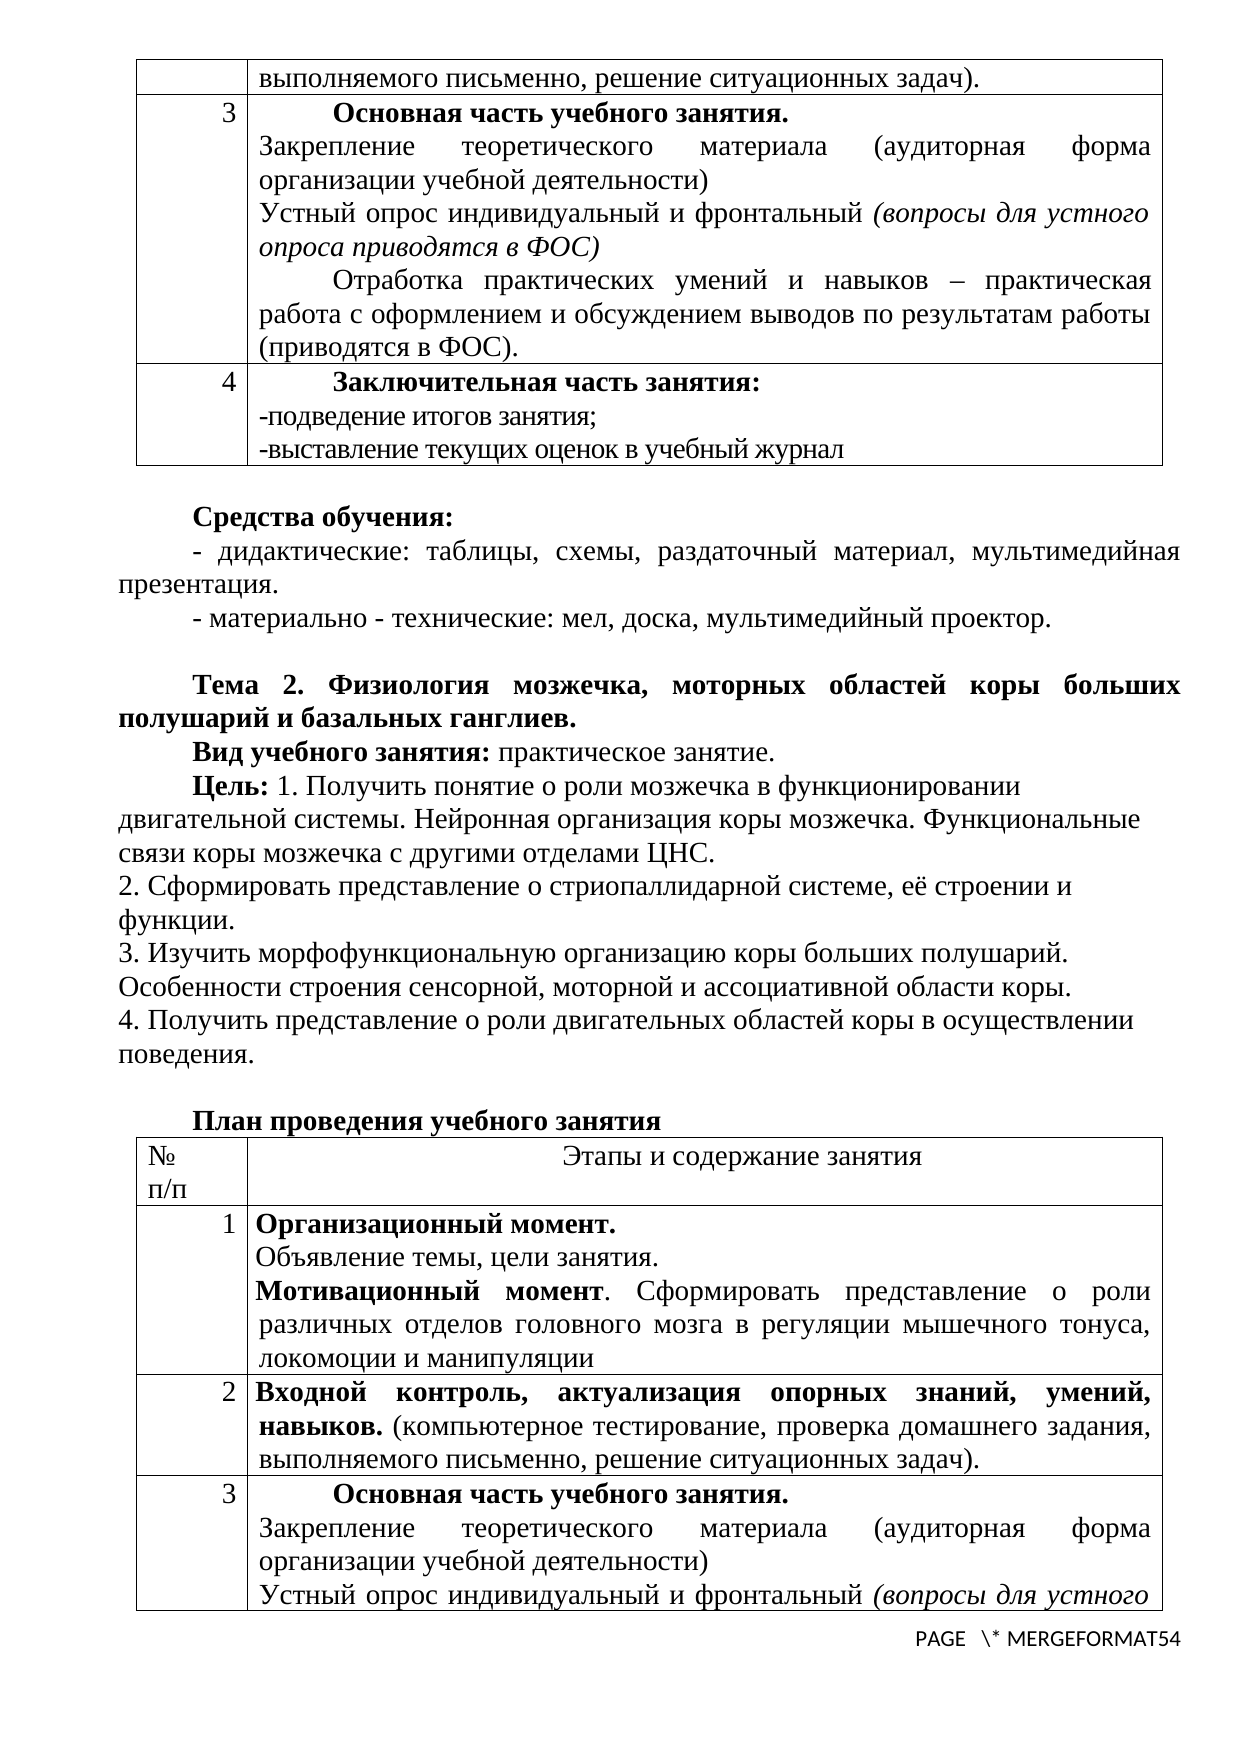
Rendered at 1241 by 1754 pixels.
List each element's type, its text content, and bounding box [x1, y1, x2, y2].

text Средства обучения: [118, 499, 1181, 533]
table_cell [248, 60, 1162, 94]
table_cell 1 [137, 1206, 247, 1373]
text Тема 2. Физиология мозжечка, моторных областей коры больших полушарий и базальных ганглиев. [118, 667, 1181, 734]
text 4. Получить представление о роли двигательных областей коры в осуществлении поведения. [118, 1002, 1181, 1069]
text 3. Изучить морфофункциональную организацию коры больших полушарий. Особенности строения сенсорной, моторной и ассоциативной области коры. [118, 935, 1181, 1002]
text - материально - технические: мел, доска, мультимедийный проектор. [118, 600, 1181, 633]
text 2. Сформировать представление о стриопаллидарной системе, её строении и функции. [118, 868, 1181, 935]
table_cell 4 [137, 364, 247, 465]
table_header № п/п [137, 1138, 247, 1205]
text - дидактические: таблицы, схемы, раздаточный материал, мультимедийная презентация. [118, 533, 1181, 600]
table_header Этапы и содержание занятия [248, 1138, 1162, 1205]
table_cell 2 [137, 1375, 247, 1475]
table_cell Организационный момент. Объявление темы, цели занятия. Мотивационный момент. Сформировать представление о роли различных отделов головного мозга в регуляции мышечного тонуса, локомоции и манипуляции [248, 1206, 1162, 1373]
table_cell Заключительная часть занятия: -подведение итогов занятия; -выставление текущих оценок в учебный журнал [248, 364, 1162, 465]
table_cell 3 [137, 95, 247, 363]
text Вид учебного занятия: практическое занятие. [118, 734, 1181, 768]
table_cell 2 [137, 60, 247, 94]
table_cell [248, 1476, 1162, 1610]
text Цель: 1. Получить понятие о роли мозжечка в функционировании двигательной системы. Нейронная организация коры мозжечка. Функциональные связи коры мозжечка с другими отделами ЦНС. [118, 768, 1181, 868]
text План проведения учебного занятия [118, 1103, 1181, 1137]
table_cell 3 [137, 1476, 247, 1610]
